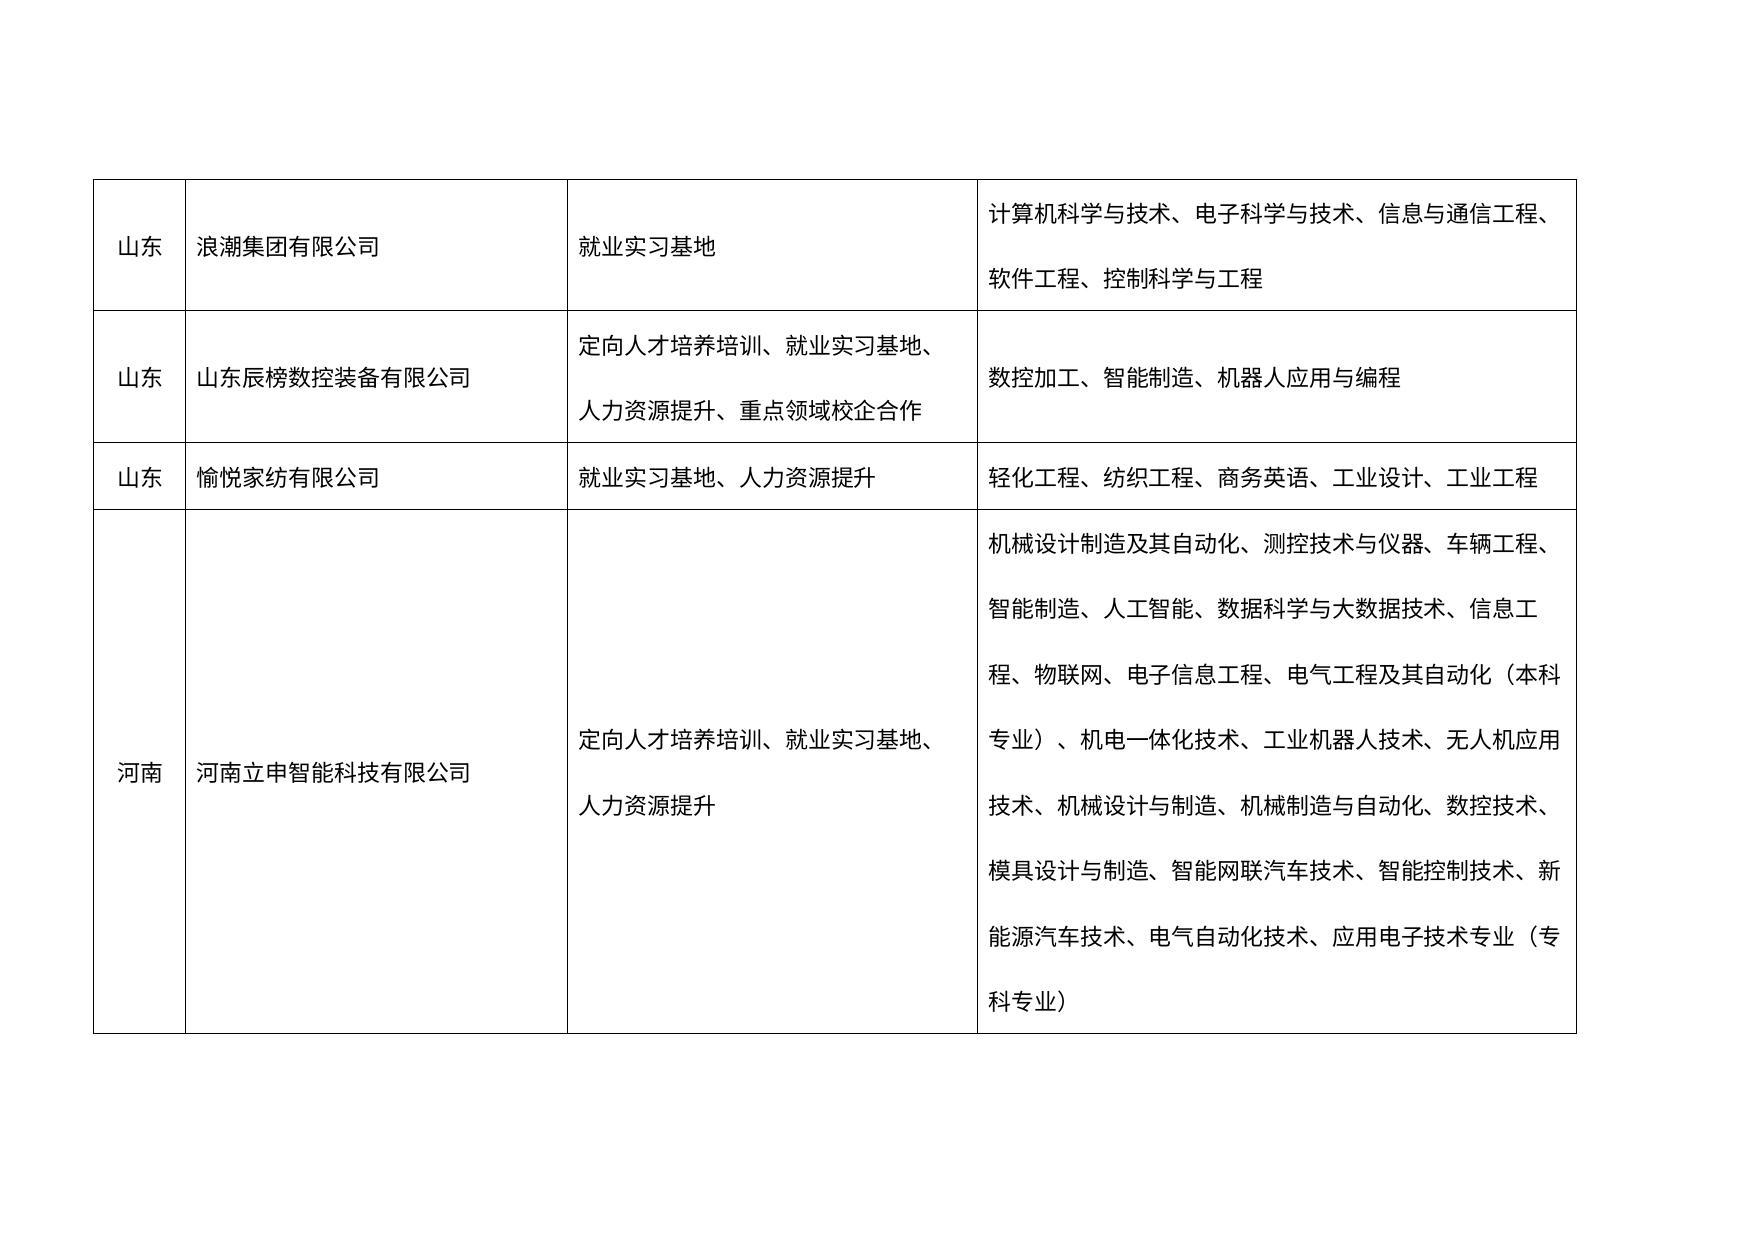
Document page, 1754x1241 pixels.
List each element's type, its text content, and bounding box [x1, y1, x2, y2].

table_cell 计算机科学与技术、电子科学与技术、信息与通信工程、软件工程、控制科学与工程 [978, 180, 1576, 310]
table_cell 山东辰榜数控装备有限公司 [186, 311, 567, 442]
table_cell 定向人才培养培训、就业实习基地、人力资源提升 [568, 510, 977, 1033]
table_cell 机械设计制造及其自动化、测控技术与仪器、车辆工程、智能制造、人工智能、数据科学与大数据技术、信息工程、物联网、电子信息工程、电气工程及其自动化（本科专业）、机电一体化技术、工业机器人技术、无人机应用技术、机械设计与制造、机械制造与自动化、数控技术、模具设计与制造、智能网联汽车技术、智能控制技术、新能源汽车技术、电气自动化技术、应用电子技术专业（专科专业） [978, 510, 1576, 1033]
table_cell 山东 [94, 180, 185, 310]
table_cell 就业实习基地、人力资源提升 [568, 443, 977, 509]
table_cell 定向人才培养培训、就业实习基地、人力资源提升、重点领域校企合作 [568, 311, 977, 442]
table_cell 就业实习基地 [568, 180, 977, 310]
table_cell 愉悦家纺有限公司 [186, 443, 567, 509]
table_cell 浪潮集团有限公司 [186, 180, 567, 310]
table_cell 河南 [94, 510, 185, 1033]
table_cell 山东 [94, 443, 185, 509]
table_cell 轻化工程、纺织工程、商务英语、工业设计、工业工程 [978, 443, 1576, 509]
table_cell 河南立申智能科技有限公司 [186, 510, 567, 1033]
table_cell 山东 [94, 311, 185, 442]
table_cell 数控加工、智能制造、机器人应用与编程 [978, 311, 1576, 442]
